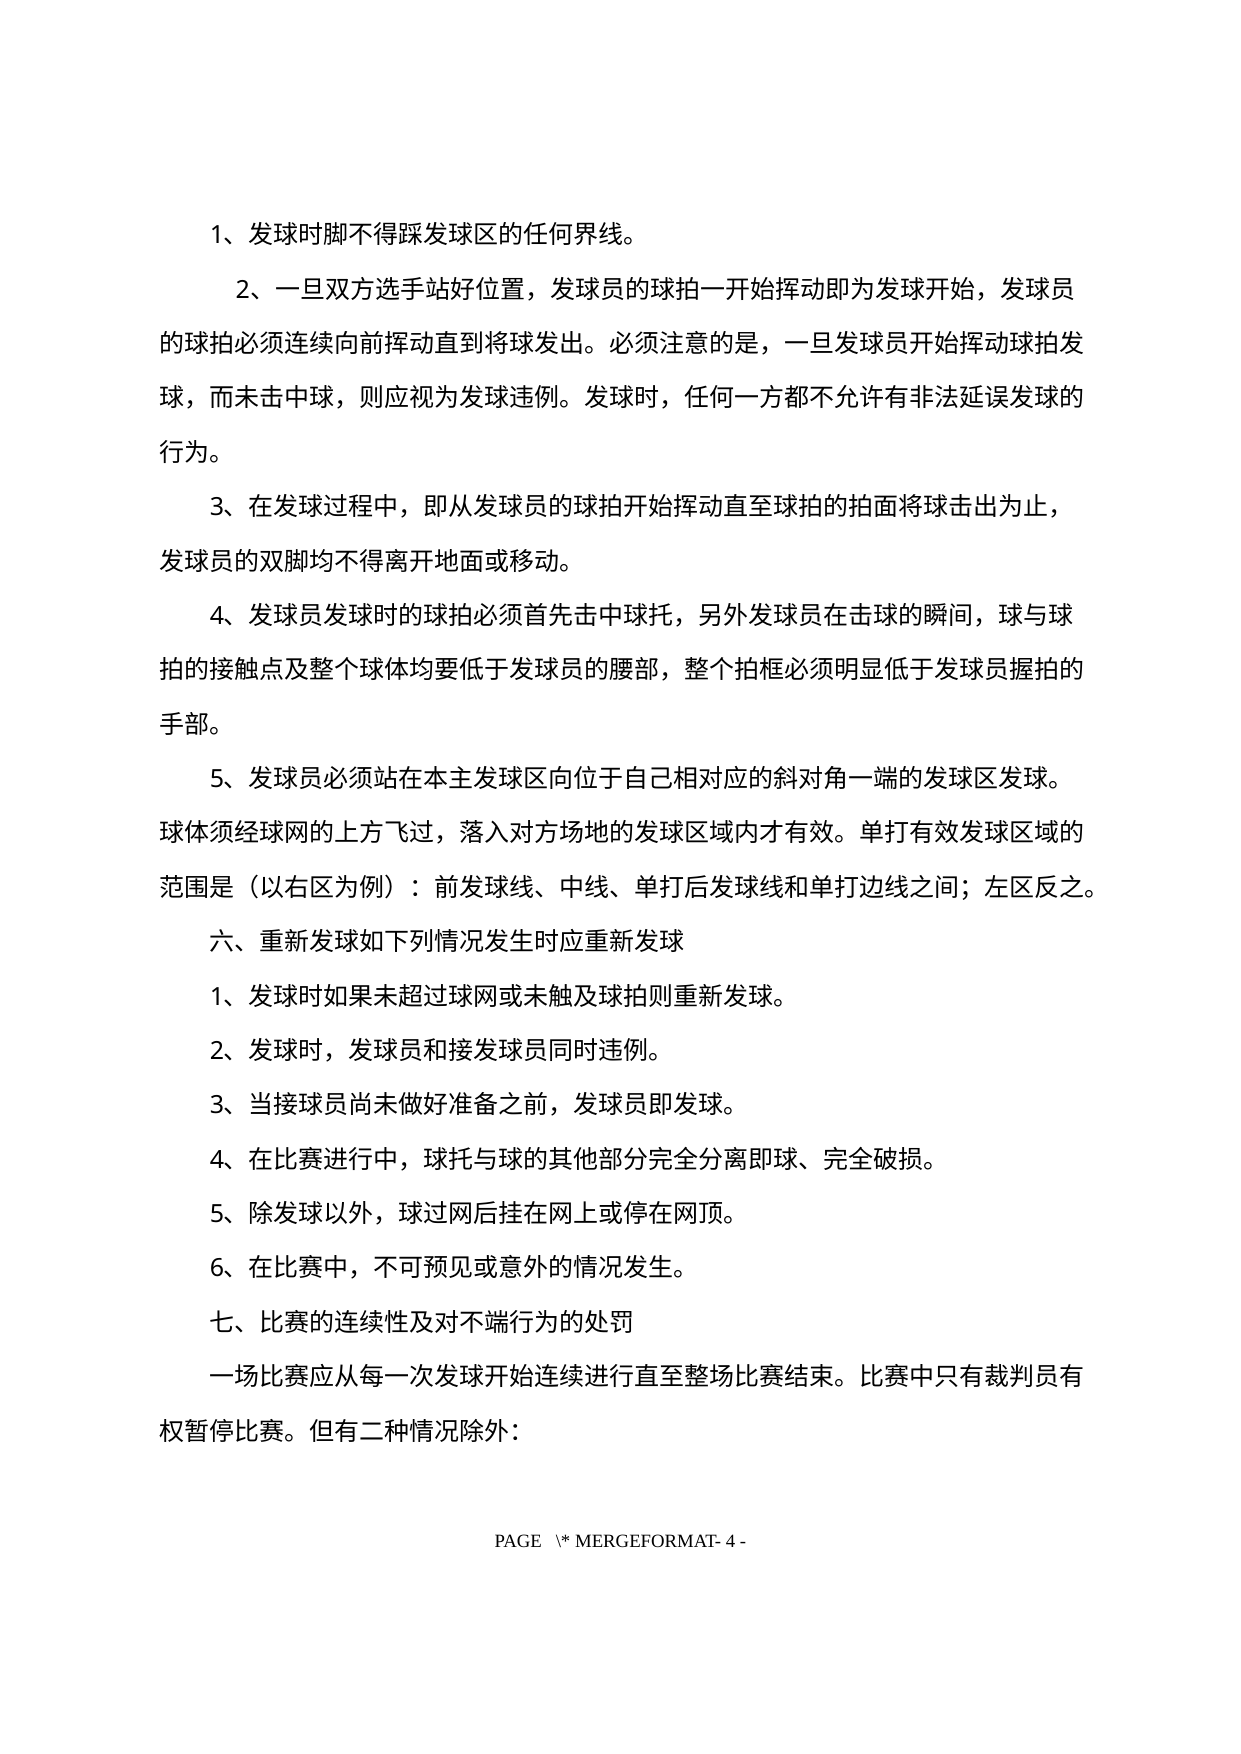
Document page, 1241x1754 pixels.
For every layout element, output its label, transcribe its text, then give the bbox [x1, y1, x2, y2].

text 一场比赛应从每一次发球开始连续进行直至整场比赛结束。比赛中只有裁判员有权暂停比赛。但有二种情况除外： [159, 1357, 1087, 1447]
text 6、在比赛中，不可预见或意外的情况发生。 [159, 1248, 1087, 1284]
text 5、除发球以外，球过网后挂在网上或停在网顶。 [159, 1193, 1087, 1230]
text 2、一旦双方选手站好位置，发球员的球拍一开始挥动即为发球开始，发球员的球拍必须连续向前挥动直到将球发出。必须注意的是，一旦发球员开始挥动球拍发球，而未击中球，则应视为发球违例。发球时，任何一方都不允许有非法延误发球的行为。 [159, 269, 1087, 468]
text 六、重新发球如下列情况发生时应重新发球 [159, 922, 1087, 958]
text 5、发球员必须站在本主发球区向位于自己相对应的斜对角一端的发球区发球。球体须经球网的上方飞过，落入对方场地的发球区域内才有效。单打有效发球区域的范围是（以右区为例）：前发球线、中线、单打后发球线和单打边线之间；左区反之。 [159, 758, 1087, 903]
text 3、当接球员尚未做好准备之前，发球员即发球。 [159, 1085, 1087, 1121]
text 1、发球时如果未超过球网或未触及球拍则重新发球。 [159, 976, 1087, 1012]
text 3、在发球过程中，即从发球员的球拍开始挥动直至球拍的拍面将球击出为止，发球员的双脚均不得离开地面或移动。 [159, 487, 1087, 577]
text 4、发球员发球时的球拍必须首先击中球托，另外发球员在击球的瞬间，球与球拍的接触点及整个球体均要低于发球员的腰部，整个拍框必须明显低于发球员握拍的手部。 [159, 595, 1087, 740]
text 4、在比赛进行中，球托与球的其他部分完全分离即球、完全破损。 [159, 1139, 1087, 1175]
text 七、比赛的连续性及对不端行为的处罚 [159, 1302, 1087, 1338]
text 1、发球时脚不得踩发球区的任何界线。 [159, 215, 1087, 251]
text 2、发球时，发球员和接发球员同时违例。 [159, 1030, 1087, 1067]
